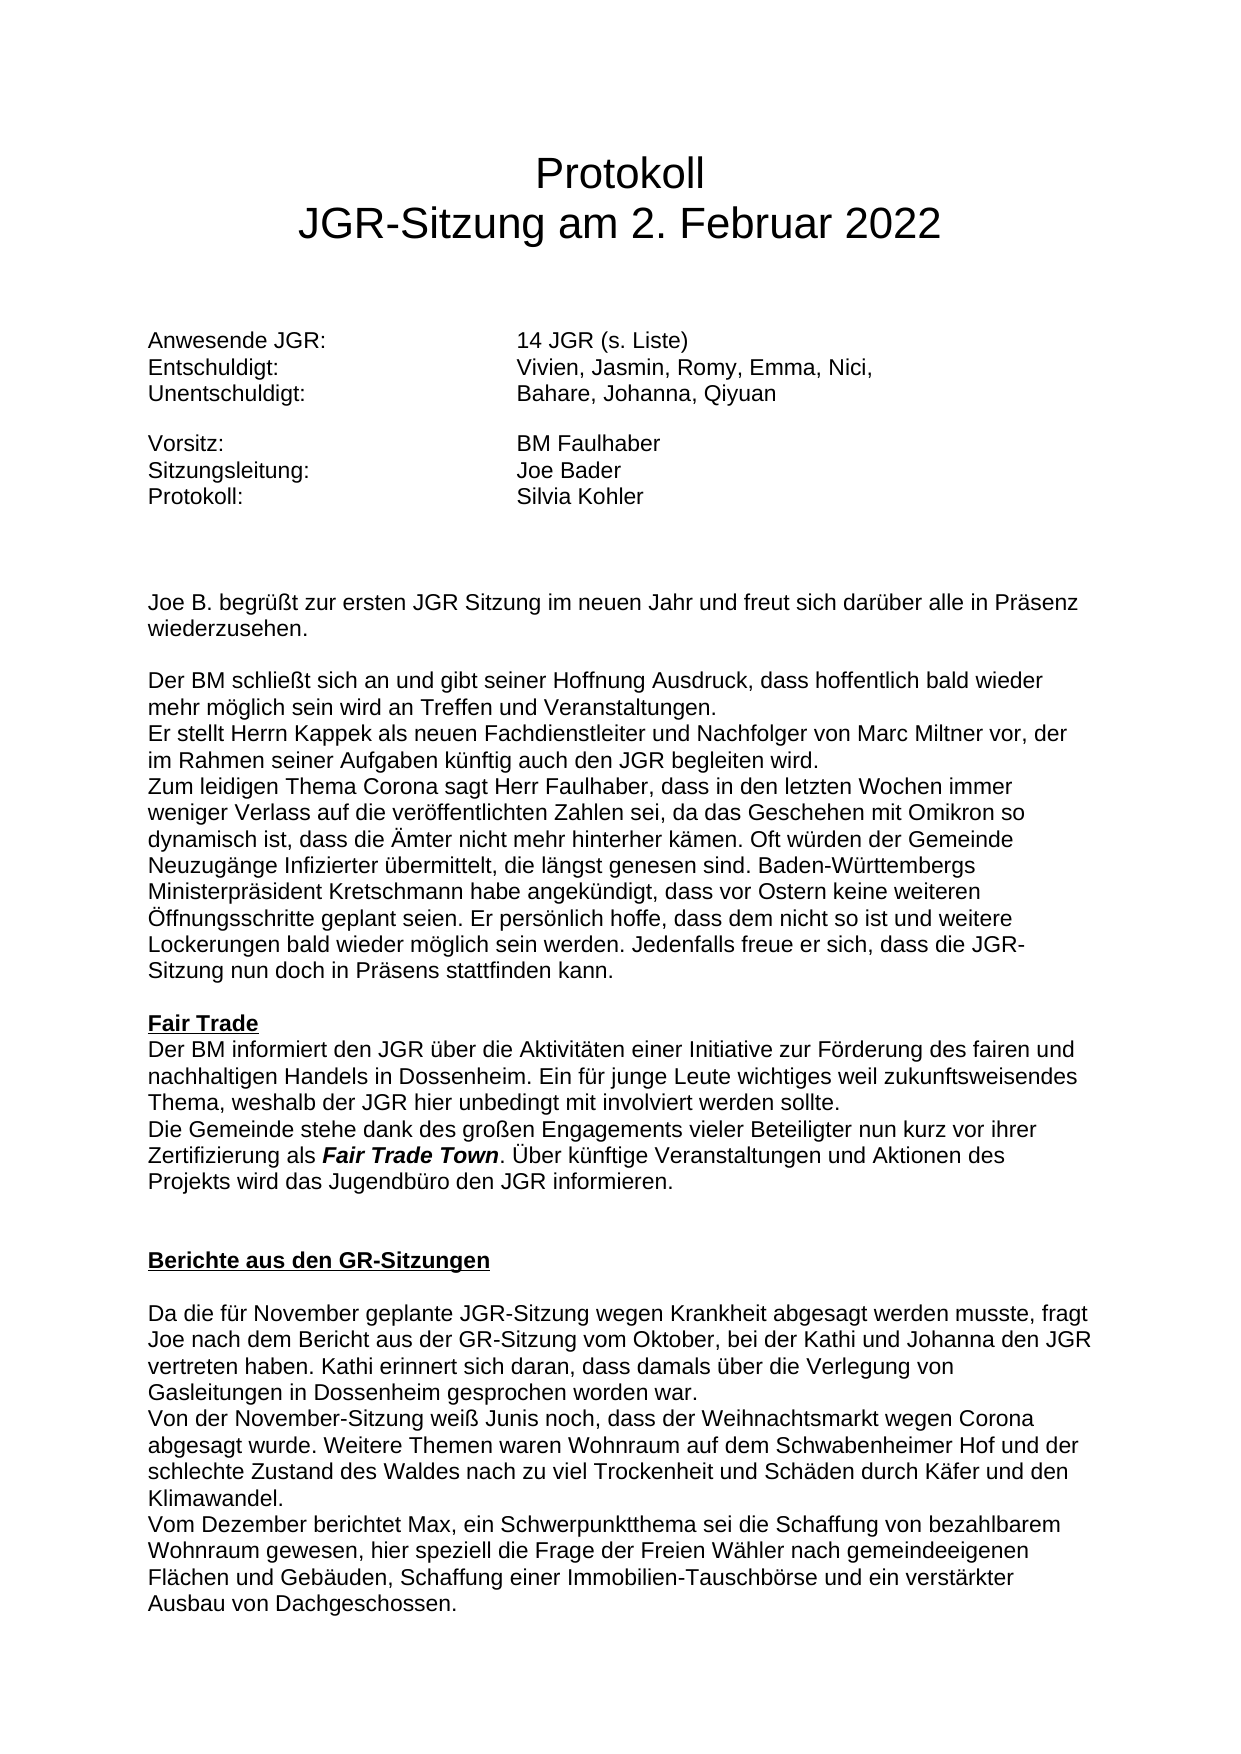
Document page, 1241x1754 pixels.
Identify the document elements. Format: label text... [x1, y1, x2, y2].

text Von der November-Sitzung weiß Junis noch, dass der Weihnachtsmarkt wegen Corona abgesagt wurde. Weitere Themen waren Wohnraum auf dem Schwabenheimer Hof und der schlechte Zustand des Waldes nach zu viel Trockenheit und Schäden durch Käfer und den Klimawandel. [148, 1405, 1093, 1511]
text Die Gemeinde stehe dank des großen Engagements vieler Beteiligter nun kurz vor ihrer Zertifizierung als Fair Trade Town. Über künftige Veranstaltungen und Aktionen des Projekts wird das Jugendbüro den JGR informieren. [148, 1116, 1093, 1194]
subtitle JGR-Sitzung am 2. Februar 2022 [148, 198, 1093, 248]
text Der BM informiert den JGR über die Aktivitäten einer Initiative zur Förderung des fairen und nachhaltigen Handels in Dossenheim. Ein für junge Leute wichtiges weil zukunftsweisendes Thema, weshalb der JGR hier unbedingt mit involviert werden sollte. [148, 1036, 1093, 1116]
text Fair Trade [148, 1010, 1093, 1036]
text Joe B. begrüßt zur ersten JGR Sitzung im neuen Jahr und freut sich darüber alle in Präsenz wiederzusehen. [148, 588, 1093, 641]
text Unentschuldigt: Bahare, Johanna, Qiyuan [148, 380, 1093, 406]
text Zum leidigen Thema Corona sagt Herr Faulhaber, dass in den letzten Wochen immer weniger Verlass auf die veröffentlichten Zahlen sei, da das Geschehen mit Omikron so dynamisch ist, dass die Ämter nicht mehr hinterher kämen. Oft würden der Gemeinde Neuzugänge Infizierter übermittelt, die längst genesen sind. Baden-Württembergs Ministerpräsident Kretschmann habe angekündigt, dass vor Ostern keine weiteren Öffnungsschritte geplant seien. Er persönlich hoffe, dass dem nicht so ist und weitere Lockerungen bald wieder möglich sein werden. Jedenfalls freue er sich, dass die JGR- Sitzung nun doch in Präsens stattfinden kann. [148, 773, 1093, 984]
subtitle Protokoll [148, 148, 1093, 198]
text Sitzungsleitung: Joe Bader [148, 457, 1093, 483]
text Da die für November geplante JGR-Sitzung wegen Krankheit abgesagt werden musste, fragt Joe nach dem Bericht aus der GR-Sitzung vom Oktober, bei der Kathi und Johanna den JGR vertreten haben. Kathi erinnert sich daran, dass damals über die Verlegung von Gasleitungen in Dossenheim gesprochen worden war. [148, 1300, 1093, 1405]
text Vorsitz: BM Faulhaber [148, 430, 1093, 457]
text Der BM schließt sich an und gibt seiner Hoffnung Ausdruck, dass hoffentlich bald wieder mehr möglich sein wird an Treffen und Veranstaltungen. [148, 667, 1093, 720]
text Vom Dezember berichtet Max, ein Schwerpunktthema sei die Schaffung von bezahlbarem Wohnraum gewesen, hier speziell die Frage der Freien Wähler nach gemeindeeigenen Flächen und Gebäuden, Schaffung einer Immobilien-Tauschbörse und ein verstärkter Ausbau von Dachgeschossen. [148, 1511, 1093, 1616]
text Anwesende JGR: 14 JGR (s. Liste) [148, 327, 1093, 354]
text Protokoll: Silvia Kohler [148, 483, 1093, 509]
text Berichte aus den GR-Sitzungen [148, 1247, 1093, 1274]
text Entschuldigt: Vivien, Jasmin, Romy, Emma, Nici, [148, 354, 1093, 380]
text Er stellt Herrn Kappek als neuen Fachdienstleiter und Nachfolger von Marc Miltner vor, der im Rahmen seiner Aufgaben künftig auch den JGR begleiten wird. [148, 720, 1093, 773]
